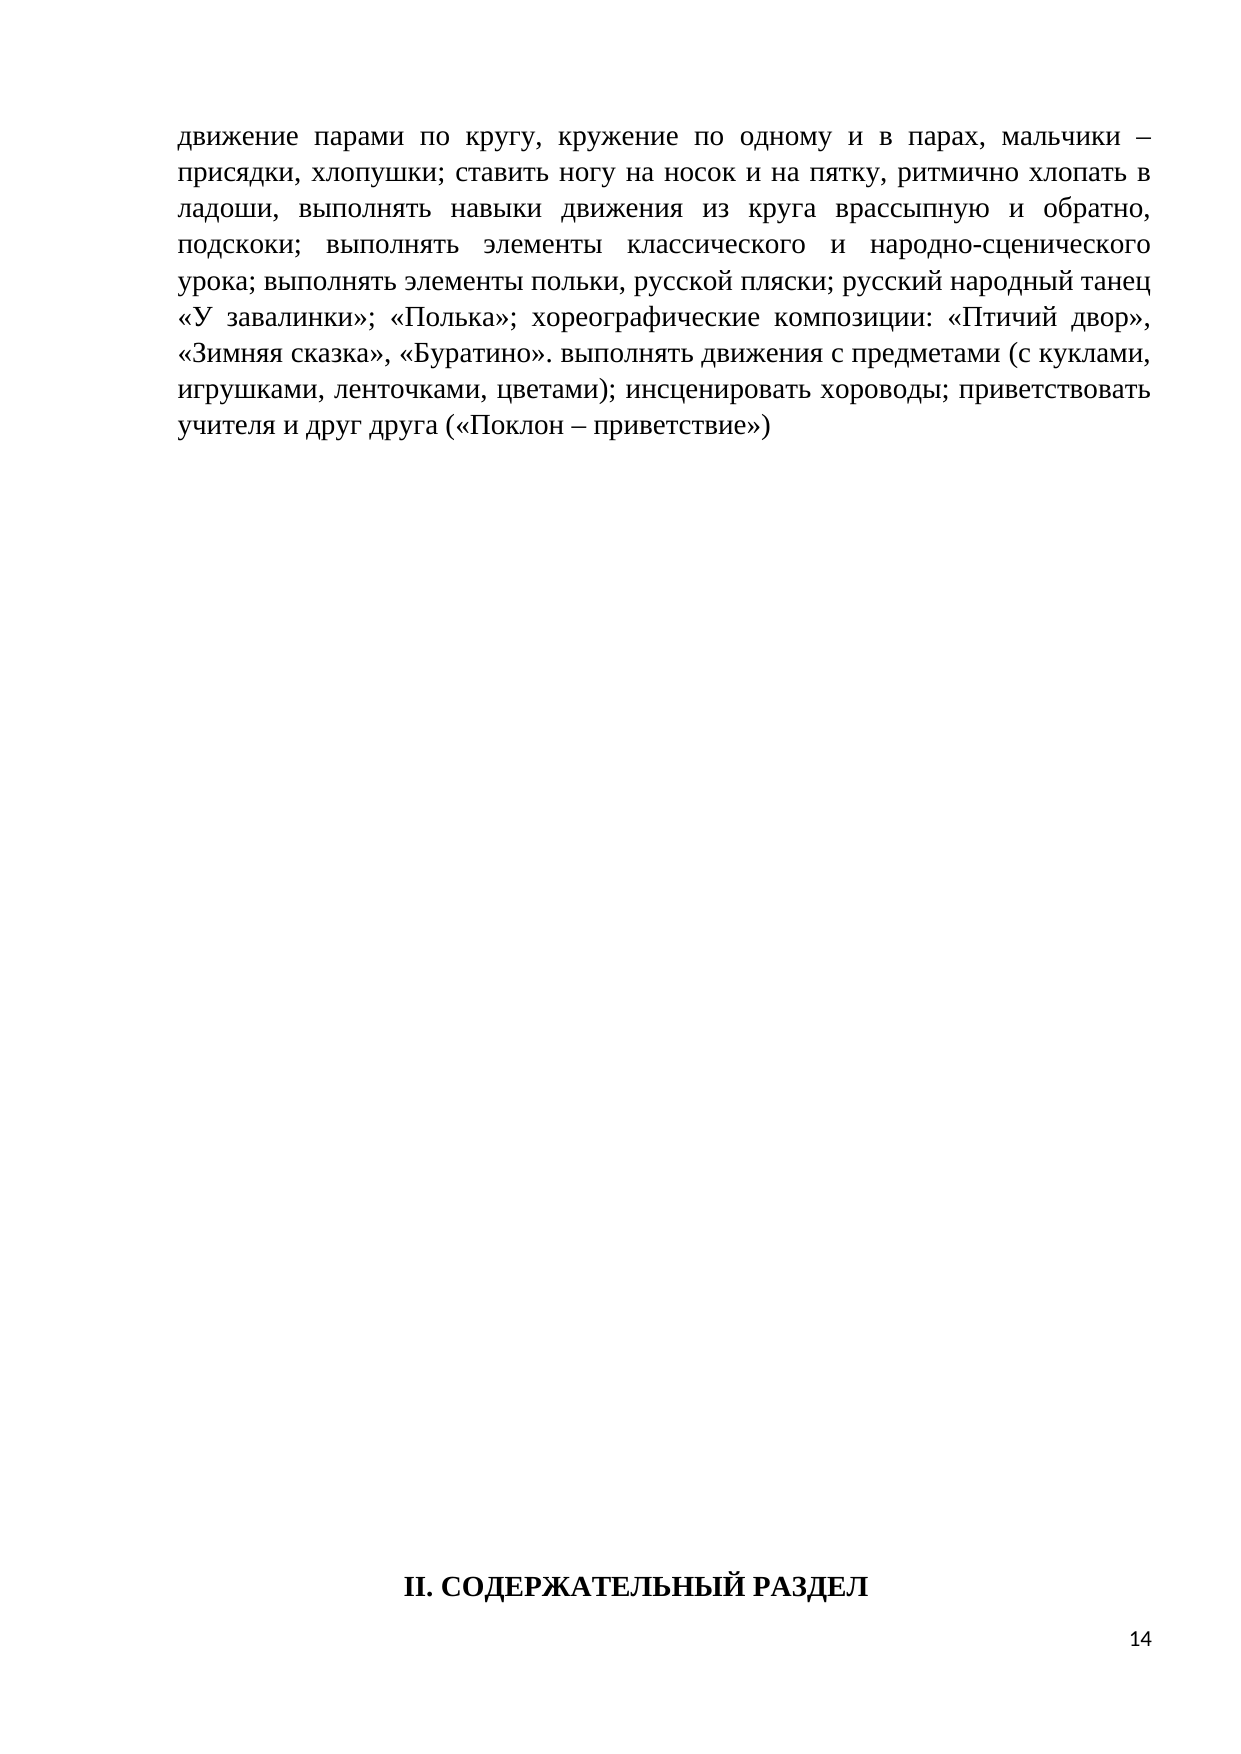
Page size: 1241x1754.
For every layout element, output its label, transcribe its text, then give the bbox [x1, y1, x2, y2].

text II. СОДЕРЖАТЕЛЬНЫЙ РАЗДЕЛ [177, 1569, 1152, 1603]
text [177, 118, 1152, 441]
